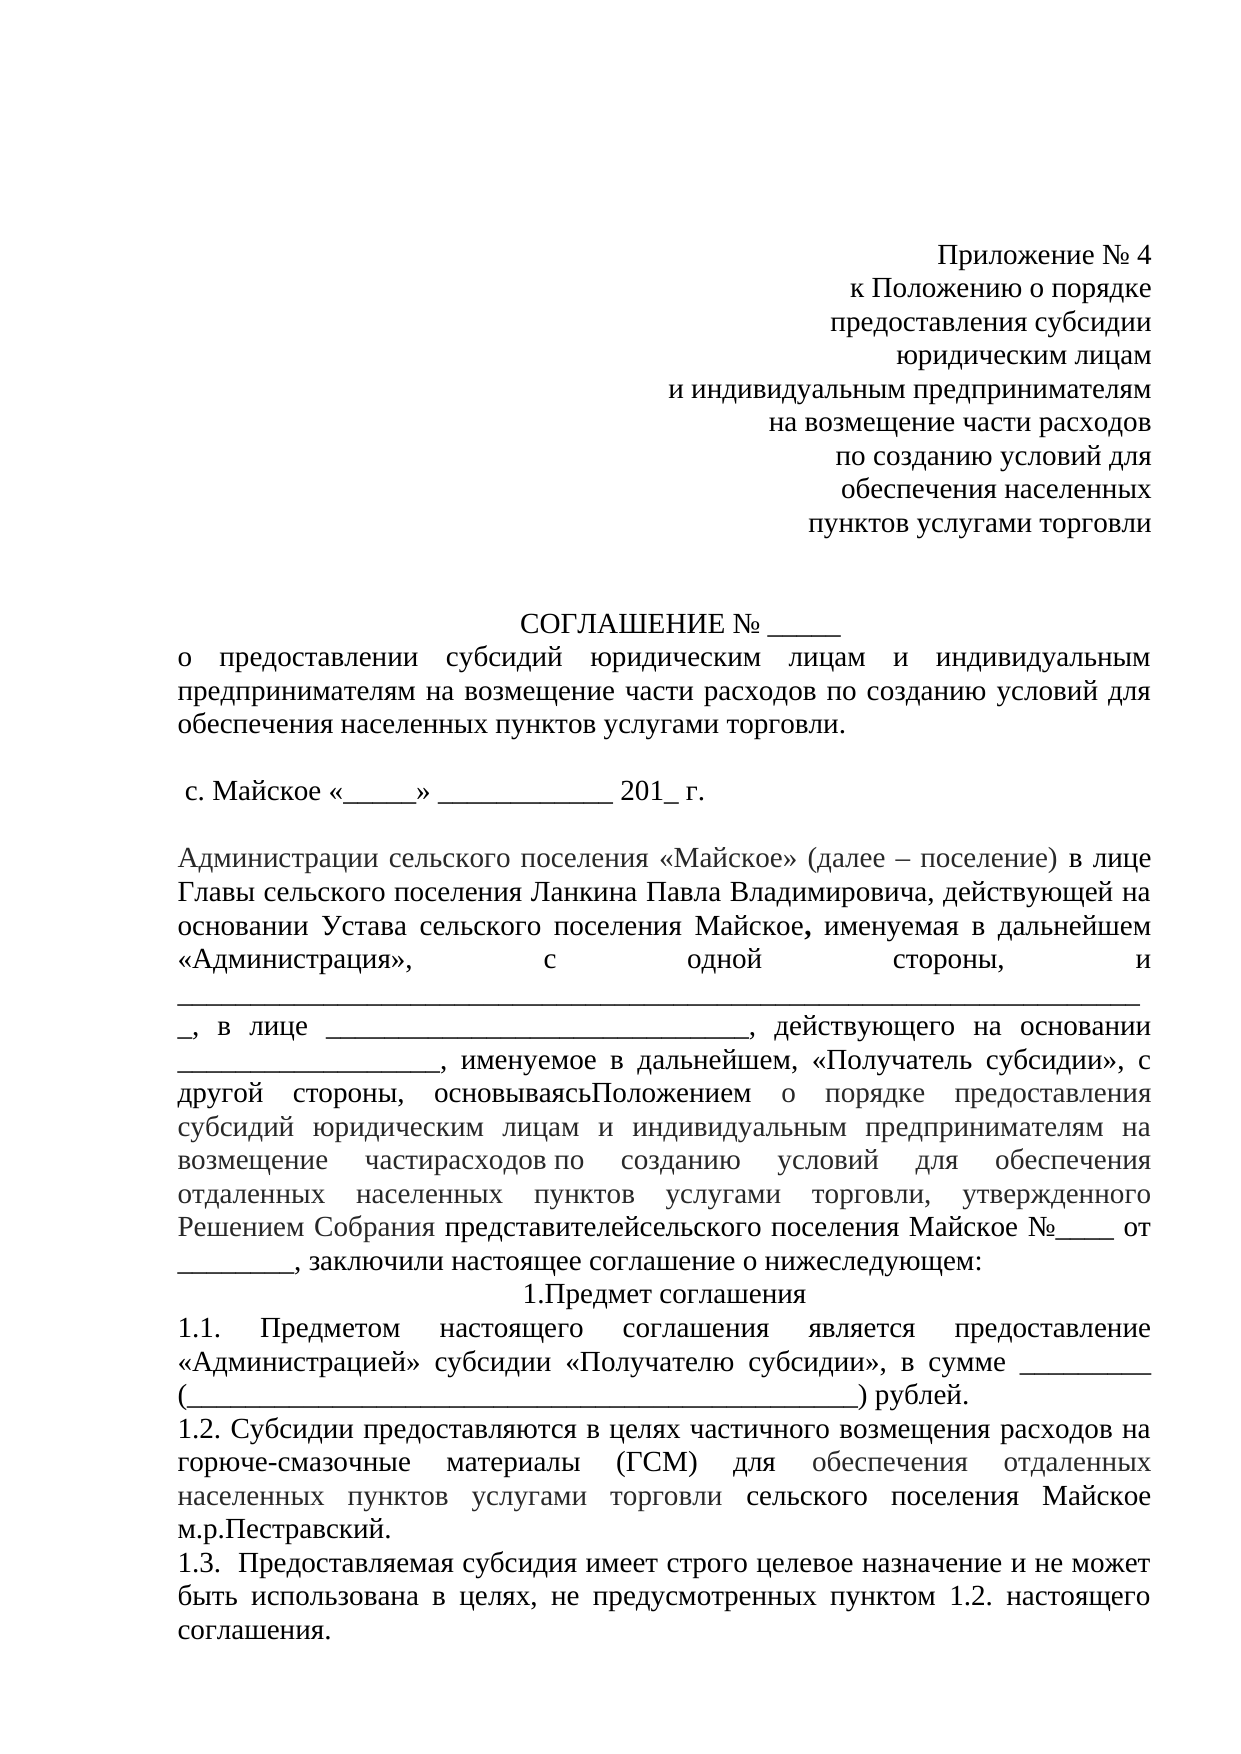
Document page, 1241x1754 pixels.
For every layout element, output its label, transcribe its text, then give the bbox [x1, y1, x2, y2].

text юридическим лицам [177, 337, 1152, 371]
text обеспечения населенных [177, 472, 1152, 505]
text 1.3. Предоставляемая субсидия имеет строго целевое назначение и не может быть использована в целях, не предусмотренных пунктом 1.2. настоящего соглашения. [177, 1545, 1152, 1646]
text с. Майское «_____» ____________ 201_ г. [177, 773, 1152, 807]
text 1.2. Субсидии предоставляются в целях частичного возмещения расходов на горюче-смазочные материалы (ГСМ) для обеспечения отдаленных населенных пунктов услугами торговли сельского поселения Майское м.р.Пестравский. [177, 1411, 1152, 1545]
text о предоставлении субсидий юридическим лицам и индивидуальным предпринимателям на возмещение части расходов по созданию условий для обеспечения населенных пунктов услугами торговли. [177, 639, 1152, 740]
text на возмещение части расходов [177, 404, 1152, 438]
text Приложение № 4 [177, 237, 1152, 270]
text к Положению о порядке [177, 270, 1152, 304]
text 1.Предмет соглашения [177, 1277, 1152, 1310]
text по созданию условий для [177, 438, 1152, 472]
text предоставления субсидии [177, 304, 1152, 337]
text пунктов услугами торговли [177, 505, 1152, 539]
text и индивидуальным предпринимателям [177, 371, 1152, 404]
text Администрации сельского поселения «Майское» (далее – поселение) в лице Главы сельского поселения Ланкина Павла Владимировича, действующей на основании Устава сельского поселения Майское, именуемая в дальнейшем «Администрация», с одной стороны, и ___________________________________________________________________, в лице _____________________________, действующего на основании __________________, именуемое в дальнейшем, «Получатель субсидии», с другой стороны, основываясьПоложением о порядке предоставления субсидий юридическим лицам и индивидуальным предпринимателям на возмещение частирасходов по созданию условий для обеспечения отдаленных населенных пунктов услугами торговли, утвержденного Решением Собрания представителейсельского поселения Майское №____ от ________, заключили настоящее соглашение о нижеследующем: [177, 841, 1152, 1277]
text СОГЛАШЕНИЕ № _____ [177, 606, 1152, 639]
text 1.1. Предметом настоящего соглашения является предоставление «Администрацией» субсидии «Получателю субсидии», в сумме _________ (______________________________________________) рублей. [177, 1310, 1152, 1411]
